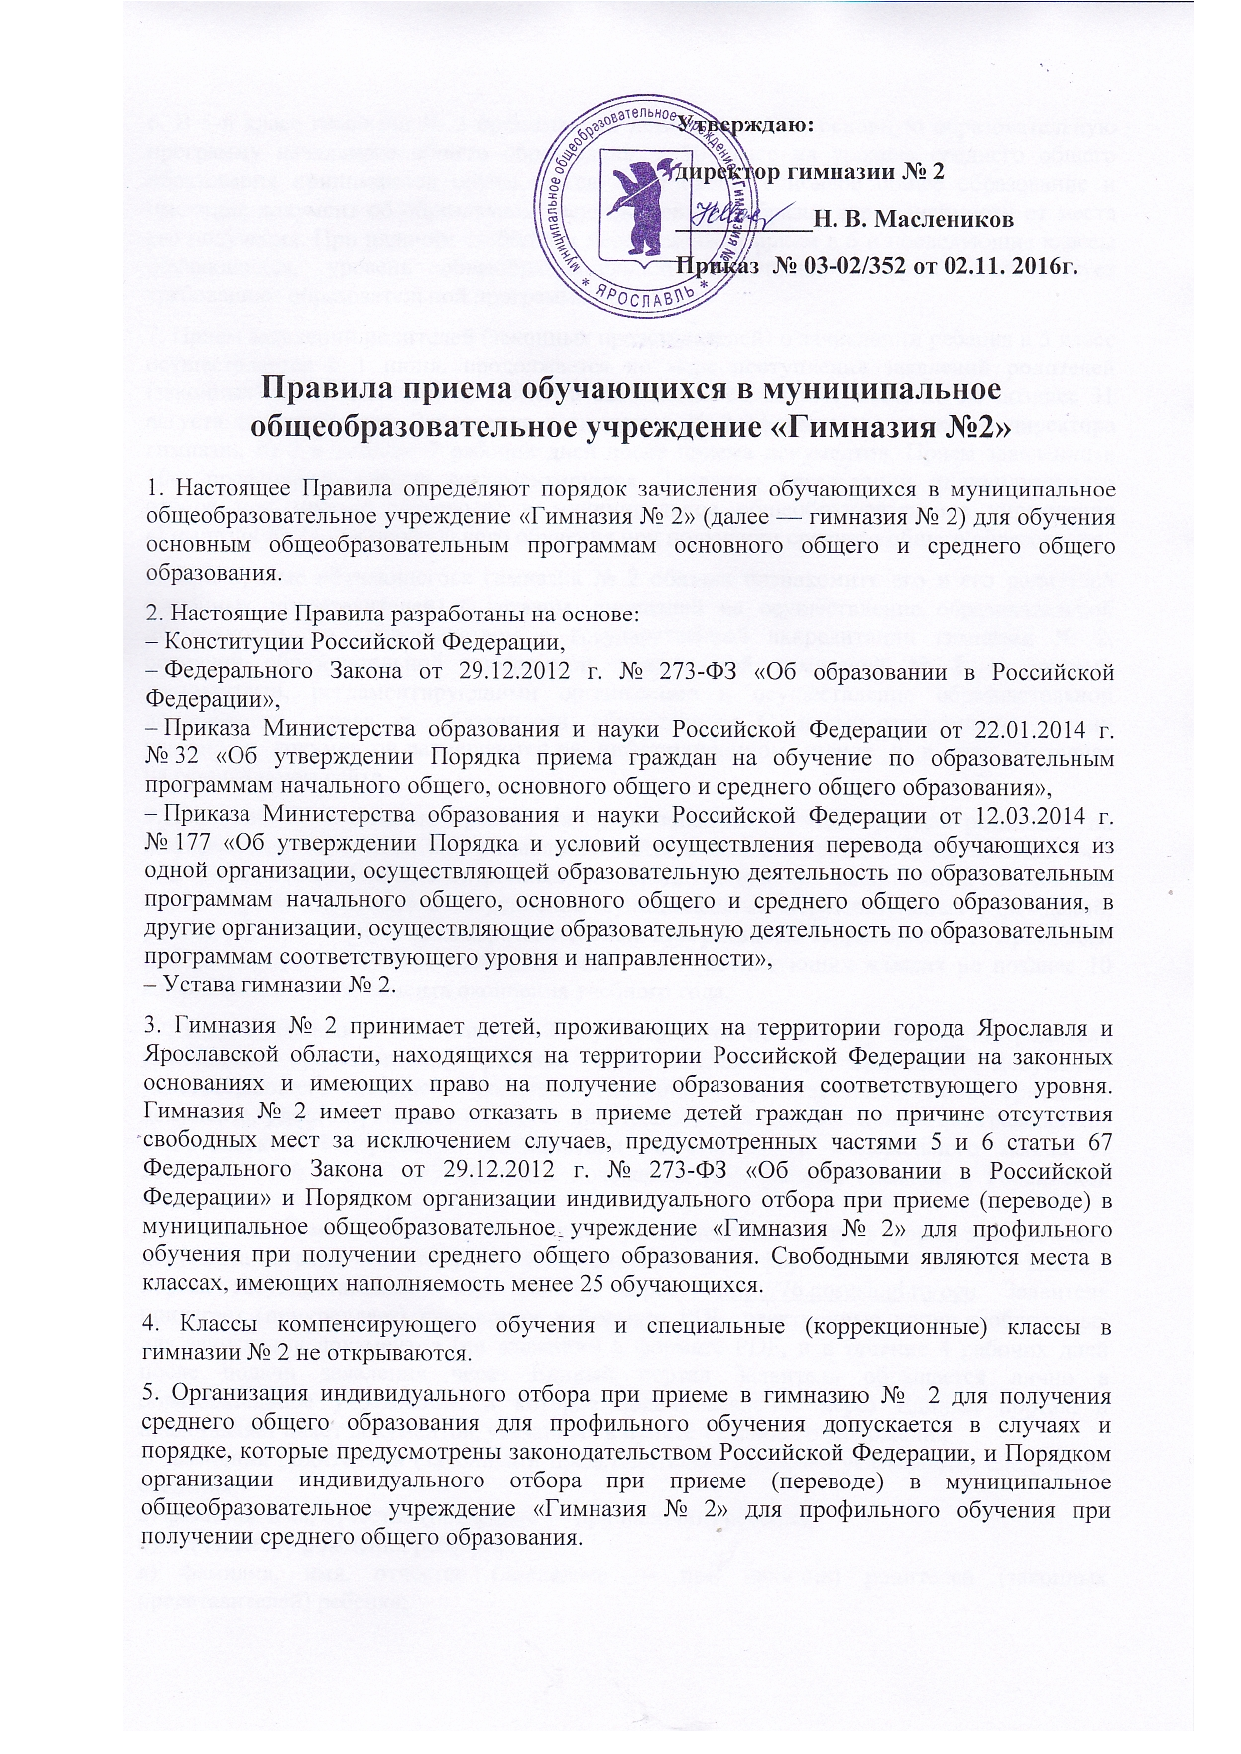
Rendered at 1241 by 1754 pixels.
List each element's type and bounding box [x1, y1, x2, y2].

picture [123, 1, 1194, 1731]
